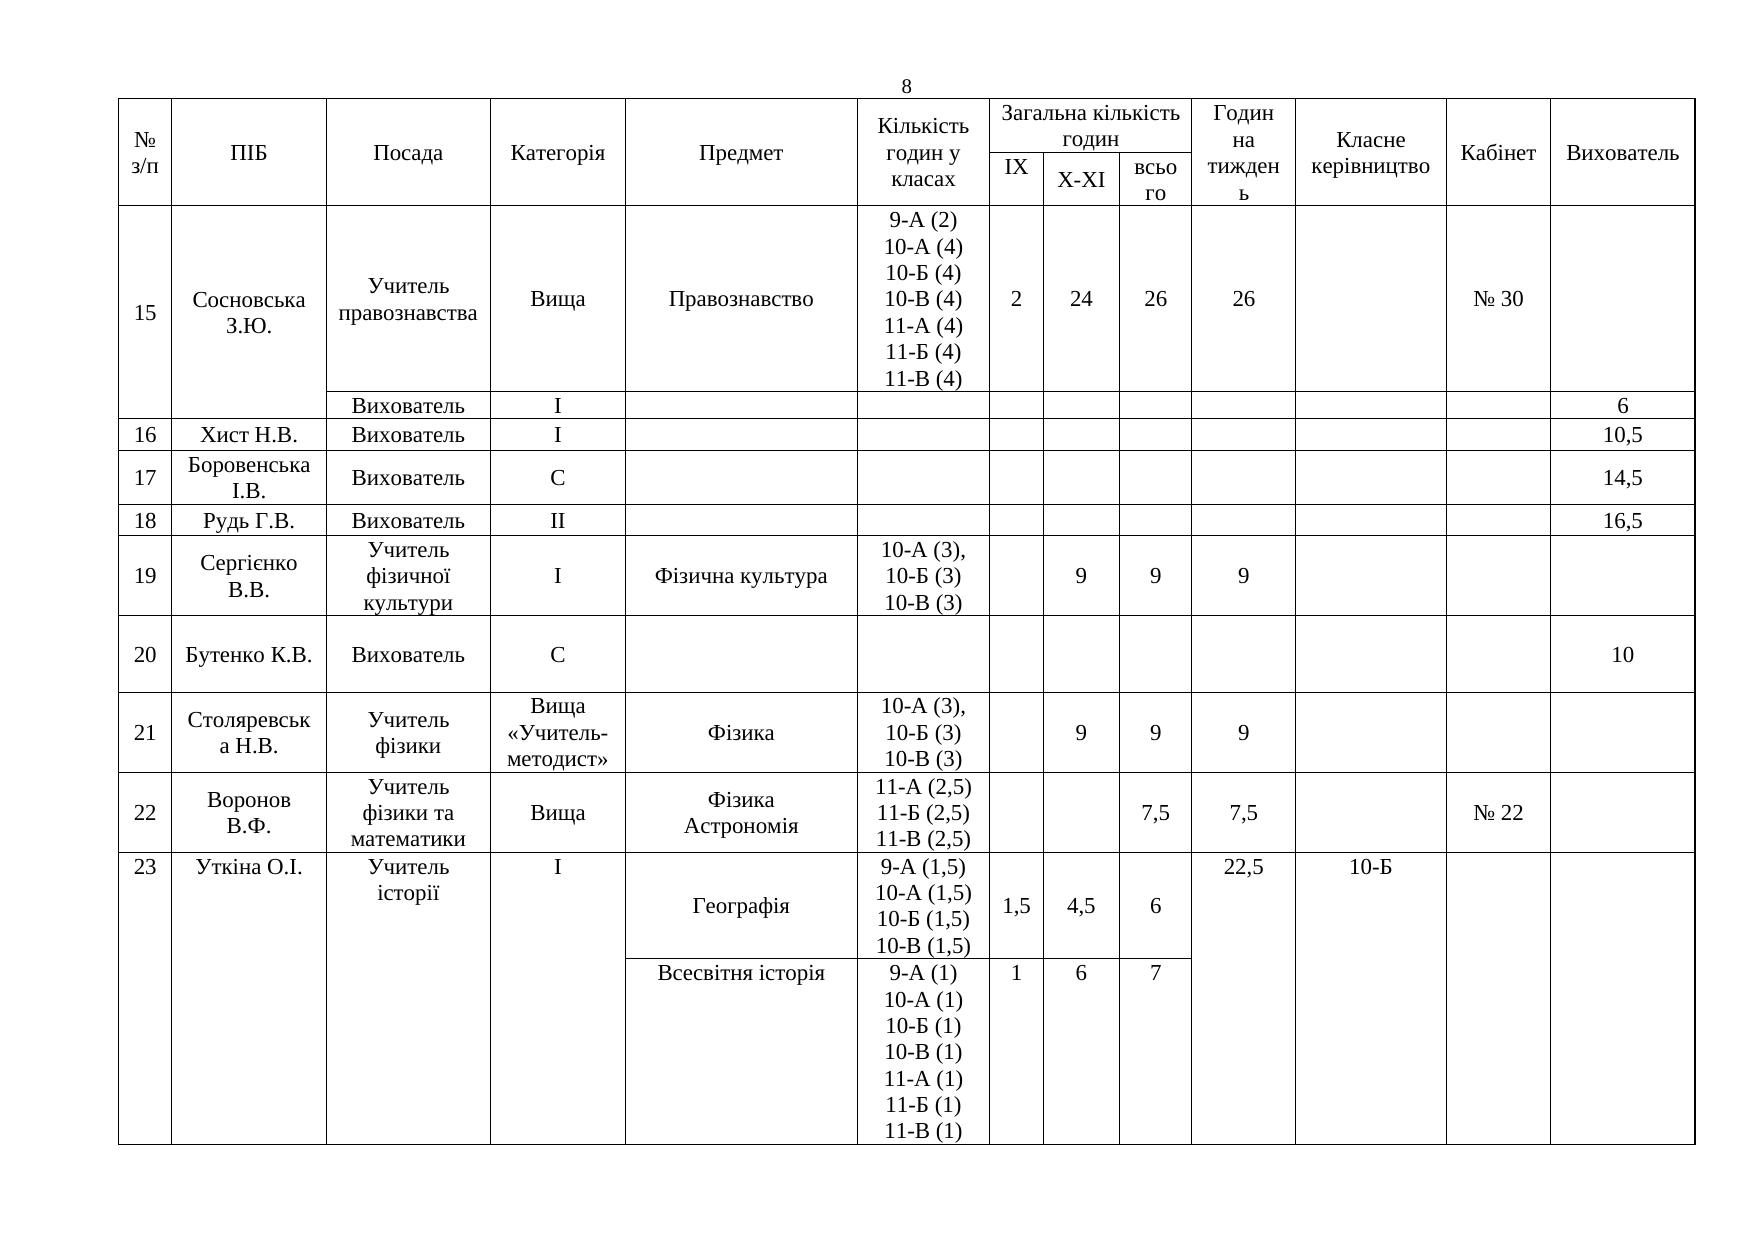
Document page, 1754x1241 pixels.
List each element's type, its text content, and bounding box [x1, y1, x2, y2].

table_cell 24 [1044, 206, 1119, 391]
table_cell [1447, 616, 1550, 692]
table_cell 20 [119, 616, 171, 692]
table_cell [1120, 616, 1191, 692]
table_cell [858, 616, 989, 692]
table_cell Вихователь [327, 419, 490, 450]
table_cell [1120, 451, 1191, 504]
table_cell [626, 419, 857, 450]
table_cell С [491, 451, 625, 504]
table_cell 10-Б [1296, 853, 1446, 1144]
table_cell 10-А (3), 10-Б (3) 10-В (3) [858, 536, 989, 615]
table_cell 6 [1044, 959, 1119, 1144]
table_cell Х-ХІ [1044, 153, 1119, 205]
table_cell [1551, 773, 1694, 852]
table_cell [1447, 505, 1550, 535]
table_cell № 22 [1447, 773, 1550, 852]
table_cell 10-А (3), 10-Б (3) 10-В (3) [858, 693, 989, 772]
table_cell [626, 505, 857, 535]
table_header Посада [327, 99, 490, 205]
table_cell 9 [1044, 693, 1119, 772]
table_cell 1 [990, 959, 1043, 1144]
table_cell Хист Н.В. [172, 419, 326, 450]
table_cell [1044, 419, 1119, 450]
table_cell № 30 [1447, 206, 1550, 391]
table_cell [1296, 773, 1446, 852]
table_cell [1192, 616, 1295, 692]
table_cell [1296, 419, 1446, 450]
table_cell І [491, 853, 625, 1144]
table_cell [1296, 505, 1446, 535]
table_cell 17 [119, 451, 171, 504]
table_cell Фізика [626, 693, 857, 772]
table_cell [1551, 536, 1694, 615]
table_cell [1192, 451, 1295, 504]
table_cell Учитель історії [327, 853, 490, 1144]
table_cell 16,5 [1551, 505, 1694, 535]
table_cell 2 [990, 206, 1043, 391]
table_cell [1447, 392, 1550, 418]
table_cell Учитель фізики та математики [327, 773, 490, 852]
table_cell [1296, 206, 1446, 391]
table_cell Воронов В.Ф. [172, 773, 326, 852]
table_cell [1044, 392, 1119, 418]
table_cell [1120, 419, 1191, 450]
table_cell 26 [1120, 206, 1191, 391]
table_cell [1044, 505, 1119, 535]
table_cell [858, 392, 989, 418]
table_cell Учитель правознавства [327, 206, 490, 391]
table_cell Вища [491, 206, 625, 391]
table_cell 9-А (2) 10-А (4) 10-Б (4) 10-В (4) 11-А (4) 11-Б (4) 11-В (4) [858, 206, 989, 391]
table_cell [858, 419, 989, 450]
table_cell 9 [1192, 536, 1295, 615]
table_cell Рудь Г.В. [172, 505, 326, 535]
table_cell [1120, 392, 1191, 418]
table_cell [1296, 616, 1446, 692]
table_cell 11-А (2,5) 11-Б (2,5) 11-В (2,5) [858, 773, 989, 852]
table_cell Фізика Астрономія [626, 773, 857, 852]
table_cell 9 [1120, 536, 1191, 615]
table_cell 21 [119, 693, 171, 772]
table_cell [1044, 451, 1119, 504]
table_cell [1044, 773, 1119, 852]
table_cell Сосновська З.Ю. [172, 206, 326, 418]
table_cell [1447, 451, 1550, 504]
table_cell [858, 451, 989, 504]
table_header Предмет [626, 99, 857, 205]
table_cell Бутенко К.В. [172, 616, 326, 692]
table_cell [990, 419, 1043, 450]
table_cell [1296, 451, 1446, 504]
table_cell [1447, 419, 1550, 450]
table_cell [858, 505, 989, 535]
table_cell 19 [119, 536, 171, 615]
table_cell ІІ [491, 505, 625, 535]
table_cell [990, 773, 1043, 852]
table_cell 9 [1192, 693, 1295, 772]
table_cell [626, 392, 857, 418]
table_cell 22,5 [1192, 853, 1295, 1144]
table_cell [990, 693, 1043, 772]
table_cell [1296, 693, 1446, 772]
table_cell [1192, 419, 1295, 450]
table_cell [990, 505, 1043, 535]
table_cell 9 [1120, 693, 1191, 772]
table_cell 22 [119, 773, 171, 852]
table_cell Вихователь [327, 451, 490, 504]
table_cell 26 [1192, 206, 1295, 391]
table_cell Вихователь [327, 505, 490, 535]
table_cell 7 [1120, 959, 1191, 1144]
table_cell 7,5 [1120, 773, 1191, 852]
table_cell Уткіна О.І. [172, 853, 326, 1144]
table_cell 15 [119, 206, 171, 418]
table_cell 4,5 [1044, 853, 1119, 958]
table_cell Вища «Учитель-методист» [491, 693, 625, 772]
table_header Кількість годин у класах [858, 99, 989, 205]
table_cell 23 [119, 853, 171, 1144]
table_cell 9 [1044, 536, 1119, 615]
table_cell 9-А (1) 10-А (1) 10-Б (1) 10-В (1) 11-А (1) 11-Б (1) 11-В (1) [858, 959, 989, 1144]
table_cell [1296, 392, 1446, 418]
table_header Класне керівництво [1296, 99, 1446, 205]
table_cell Географія [626, 853, 857, 958]
table_cell Вихователь [327, 616, 490, 692]
table_cell Правознавство [626, 206, 857, 391]
table_cell [1044, 616, 1119, 692]
table_cell [1551, 693, 1694, 772]
table_cell Учитель фізичної культури [327, 536, 490, 615]
table_cell 18 [119, 505, 171, 535]
table_cell Вихователь [327, 392, 490, 418]
table_header Категорія [491, 99, 625, 205]
table_cell Столяревська Н.В. [172, 693, 326, 772]
table_cell [1551, 206, 1694, 391]
table_cell [1551, 853, 1694, 1144]
table_cell [1447, 853, 1550, 1144]
table_cell Сергієнко В.В. [172, 536, 326, 615]
table_header Кабінет [1447, 99, 1550, 205]
table_cell [1192, 392, 1295, 418]
table_cell Всесвітня історія [626, 959, 857, 1144]
table_header ПІБ [172, 99, 326, 205]
table_cell 1,5 [990, 853, 1043, 958]
table_cell 10 [1551, 616, 1694, 692]
table_cell [990, 616, 1043, 692]
table_cell [1120, 505, 1191, 535]
table_cell І [491, 536, 625, 615]
table_cell [990, 451, 1043, 504]
table_header Загальна кількість годин [990, 99, 1191, 152]
table_cell С [491, 616, 625, 692]
table_cell [626, 616, 857, 692]
table_cell І [491, 419, 625, 450]
table_cell IX [990, 153, 1043, 205]
table_cell 7,5 [1192, 773, 1295, 852]
table_header № з/п [119, 99, 171, 205]
table_cell [990, 536, 1043, 615]
table_cell 14,5 [1551, 451, 1694, 504]
table_cell 6 [1551, 392, 1694, 418]
table_cell Вища [491, 773, 625, 852]
table_cell [626, 451, 857, 504]
table_cell Фізична культура [626, 536, 857, 615]
table_cell [1296, 536, 1446, 615]
table_cell Боровенська І.В. [172, 451, 326, 504]
table_cell [1447, 693, 1550, 772]
table_cell 16 [119, 419, 171, 450]
table_cell 10,5 [1551, 419, 1694, 450]
table_header Годин на тиждень [1192, 99, 1295, 205]
table_header Вихователь [1551, 99, 1694, 205]
table_cell І [491, 392, 625, 418]
table_cell 9-А (1,5) 10-А (1,5) 10-Б (1,5) 10-В (1,5) [858, 853, 989, 958]
table_cell [1192, 505, 1295, 535]
table_cell 6 [1120, 853, 1191, 958]
table_cell всього [1120, 153, 1191, 205]
table_cell [990, 392, 1043, 418]
table_cell Учитель фізики [327, 693, 490, 772]
table_cell [1447, 536, 1550, 615]
